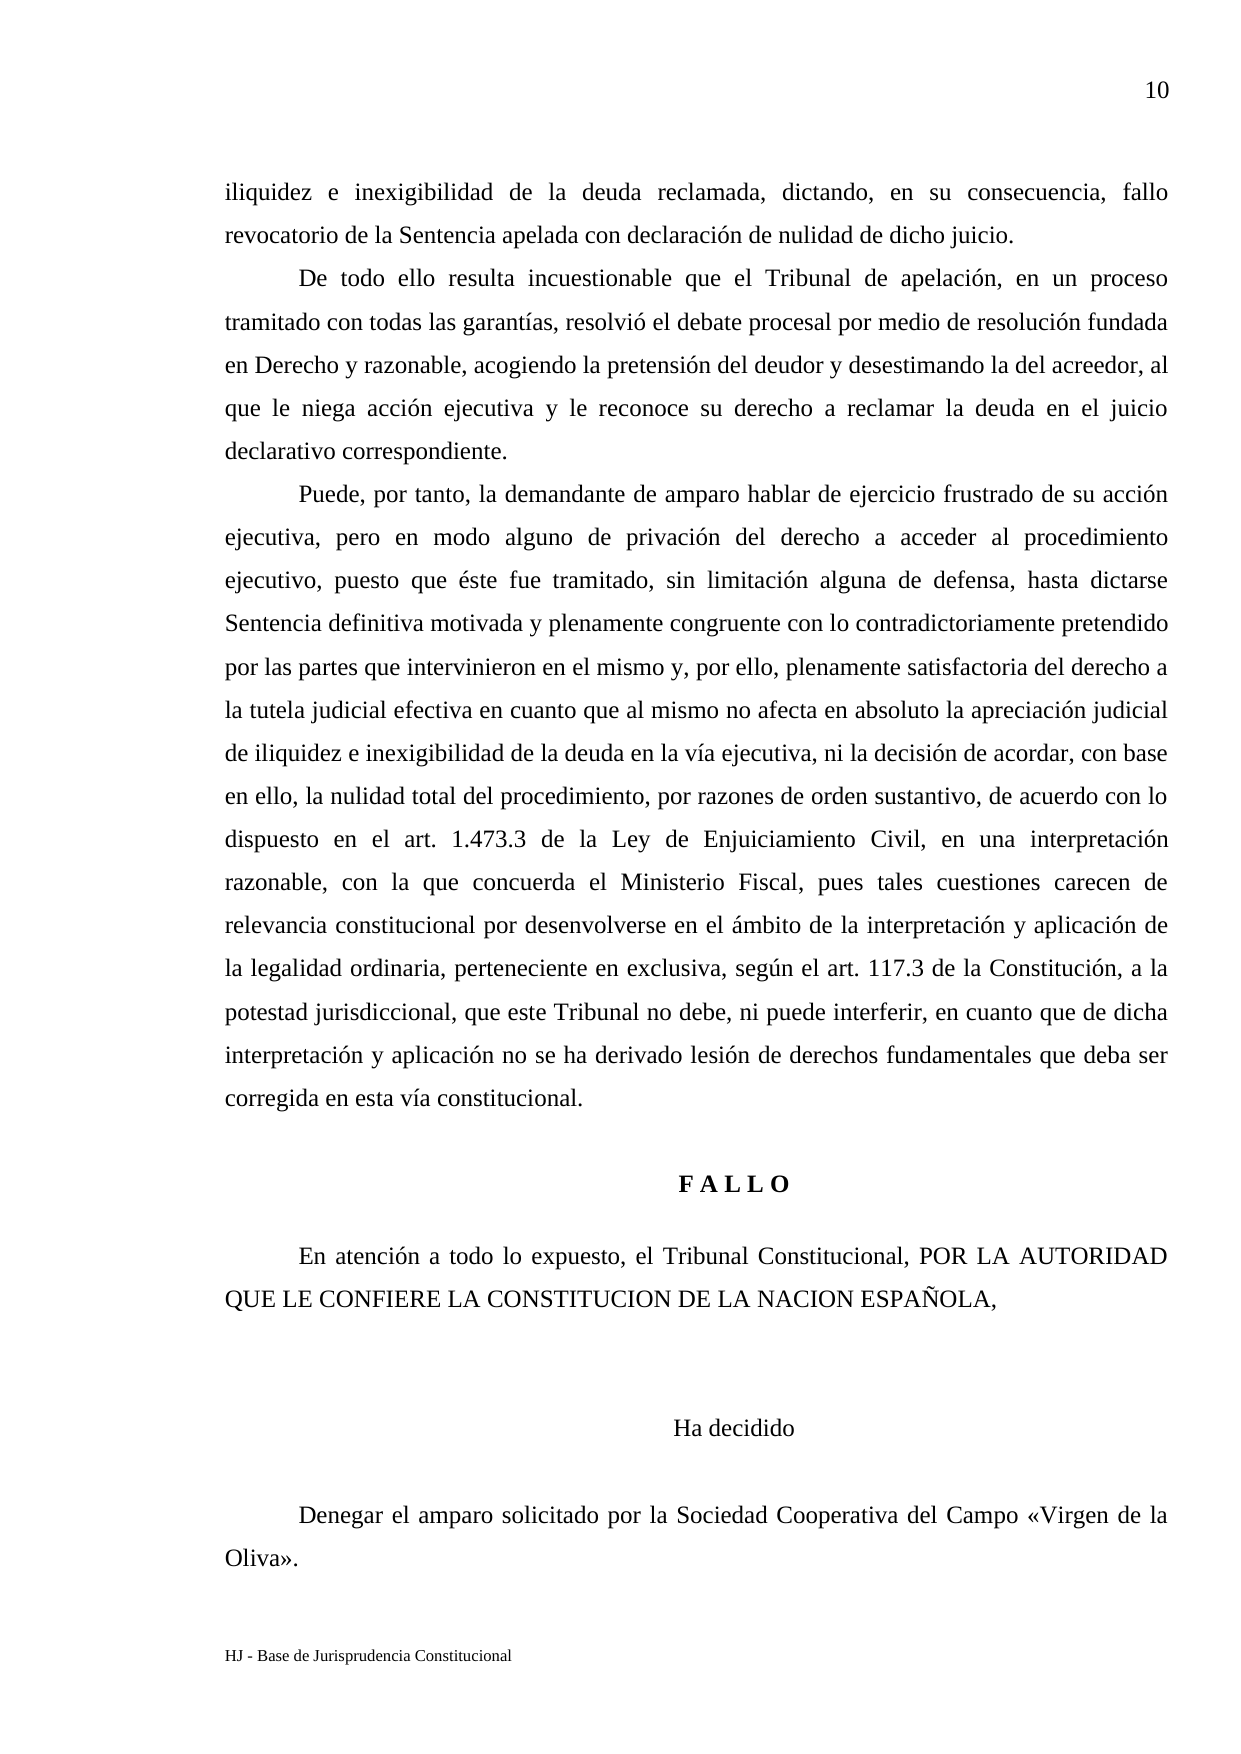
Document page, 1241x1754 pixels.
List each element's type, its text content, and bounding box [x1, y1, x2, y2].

text De todo ello resulta incuestionable que el Tribunal de apelación, en un proceso tramitado con todas las garantías, resolvió el debate procesal por medio de resolución fundada en Derecho y razonable, acogiendo la pretensión del deudor y desestimando la del acreedor, al que le niega acción ejecutiva y le reconoce su derecho a reclamar la deuda en el juicio declarativo correspondiente. [224, 263, 1169, 465]
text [224, 177, 1169, 249]
text Ha decidido [224, 1413, 1169, 1442]
text Puede, por tanto, la demandante de amparo hablar de ejercicio frustrado de su acción ejecutiva, pero en modo alguno de privación del derecho a acceder al procedimiento ejecutivo, puesto que éste fue tramitado, sin limitación alguna de defensa, hasta dictarse Sentencia definitiva motivada y plenamente congruente con lo contradictoriamente pretendido por las partes que intervinieron en el mismo y, por ello, plenamente satisfactoria del derecho a la tutela judicial efectiva en cuanto que al mismo no afecta en absoluto la apreciación judicial de iliquidez e inexigibilidad de la deuda en la vía ejecutiva, ni la decisión de acordar, con base en ello, la nulidad total del procedimiento, por razones de orden sustantivo, de acuerdo con lo dispuesto en el art. 1.473.3 de la Ley de Enjuiciamiento Civil, en una interpretación razonable, con la que concuerda el Ministerio Fiscal, pues tales cuestiones carecen de relevancia constitucional por desenvolverse en el ámbito de la interpretación y aplicación de la legalidad ordinaria, perteneciente en exclusiva, según el art. 117.3 de la Constitución, a la potestad jurisdiccional, que este Tribunal no debe, ni puede interferir, en cuanto que de dicha interpretación y aplicación no se ha derivado lesión de derechos fundamentales que deba ser corregida en esta vía constitucional. [224, 479, 1169, 1112]
text En atención a todo lo expuesto, el Tribunal Constitucional, POR LA AUTORIDAD QUE LE CONFIERE LA CONSTITUCION DE LA NACION ESPAÑOLA, [224, 1241, 1169, 1313]
text Denegar el amparo solicitado por la Sociedad Cooperativa del Campo «Virgen de la Oliva». [224, 1500, 1169, 1572]
subtitle F A L L O [224, 1169, 1169, 1198]
